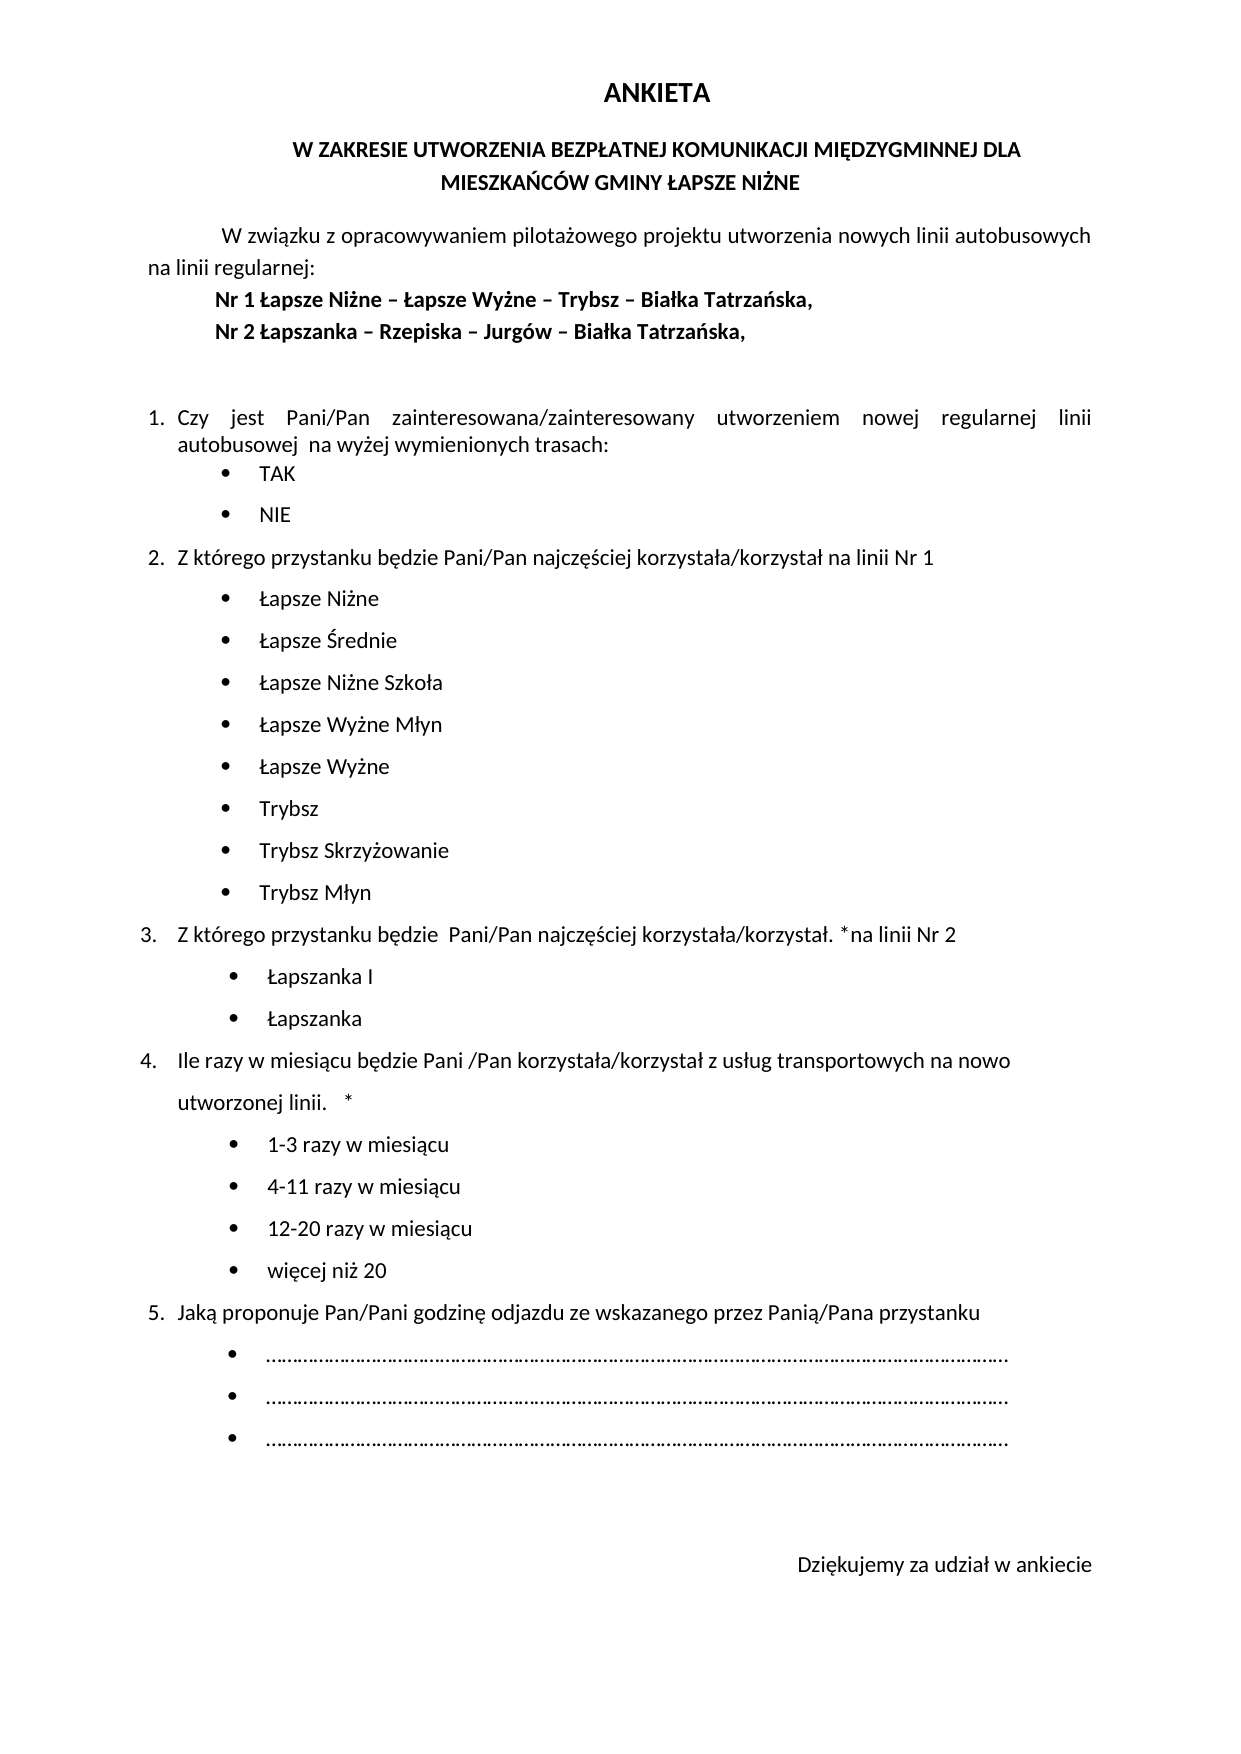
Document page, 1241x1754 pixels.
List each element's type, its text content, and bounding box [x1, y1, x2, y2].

list …………………………………………………………………………………………………………………………… [228, 1340, 1093, 1368]
list Łapszanka [229, 1004, 1093, 1032]
list Łapsze Wyżne [222, 752, 1093, 781]
list …………………………………………………………………………………………………………………………… [228, 1424, 1093, 1452]
list Z którego przystanku będzie Pani/Pan najczęściej korzystała/korzystał na linii Nr 1 [148, 543, 1093, 571]
list więcej niż 20 [229, 1256, 1093, 1284]
text ANKIETA [148, 74, 1093, 109]
list Trybsz [222, 794, 1093, 822]
list Trybsz Skrzyżowanie [222, 836, 1093, 864]
list NIE [222, 501, 1093, 529]
list Łapsze Wyżne Młyn [222, 711, 1093, 738]
list …………………………………………………………………………………………………………………………… [228, 1382, 1093, 1410]
list Z którego przystanku będzie Pani/Pan najczęściej korzystała/korzystał. *na linii Nr 2 [140, 920, 1093, 948]
text W związku z opracowywaniem pilotażowego projektu utworzenia nowych linii autobusowych na linii regularnej: [148, 221, 1093, 281]
list Nr 1 Łapsze Niżne – Łapsze Wyżne – Trybsz – Białka Tatrzańska, [215, 285, 1093, 313]
list Nr 2 Łapszanka – Rzepiska – Jurgów – Białka Tatrzańska, [215, 317, 1093, 345]
list Trybsz Młyn [222, 878, 1093, 906]
text Dziękujemy za udział w ankiecie [148, 1550, 1093, 1578]
list Łapsze Średnie [222, 627, 1093, 654]
list 12-20 razy w miesiącu [229, 1214, 1093, 1242]
list TAK [222, 459, 1093, 487]
list Jaką proponuje Pan/Pani godzinę odjazdu ze wskazanego przez Panią/Pana przystanku [148, 1298, 1093, 1326]
list Łapsze Niżne Szkoła [222, 668, 1093, 697]
list 4-11 razy w miesiącu [229, 1172, 1093, 1200]
text 1. Czy jest Pani/Pan zainteresowana/zainteresowany utworzeniem nowej regularnej linii autobusowej na wyżej wymienionych trasach: [148, 403, 1093, 459]
text W ZAKRESIE UTWORZENIA BEZPŁATNEJ KOMUNIKACJI MIĘDZYGMINNEJ DLA MIESZKAŃCÓW GMINY ŁAPSZE NIŻNE [148, 136, 1093, 196]
list Łapszanka I [229, 962, 1093, 990]
list Ile razy w miesiącu będzie Pani /Pan korzystała/korzystał z usług transportowych na nowo utworzonej linii. * [140, 1046, 1093, 1116]
list Łapsze Niżne [222, 584, 1093, 613]
list 1-3 razy w miesiącu [229, 1130, 1093, 1158]
